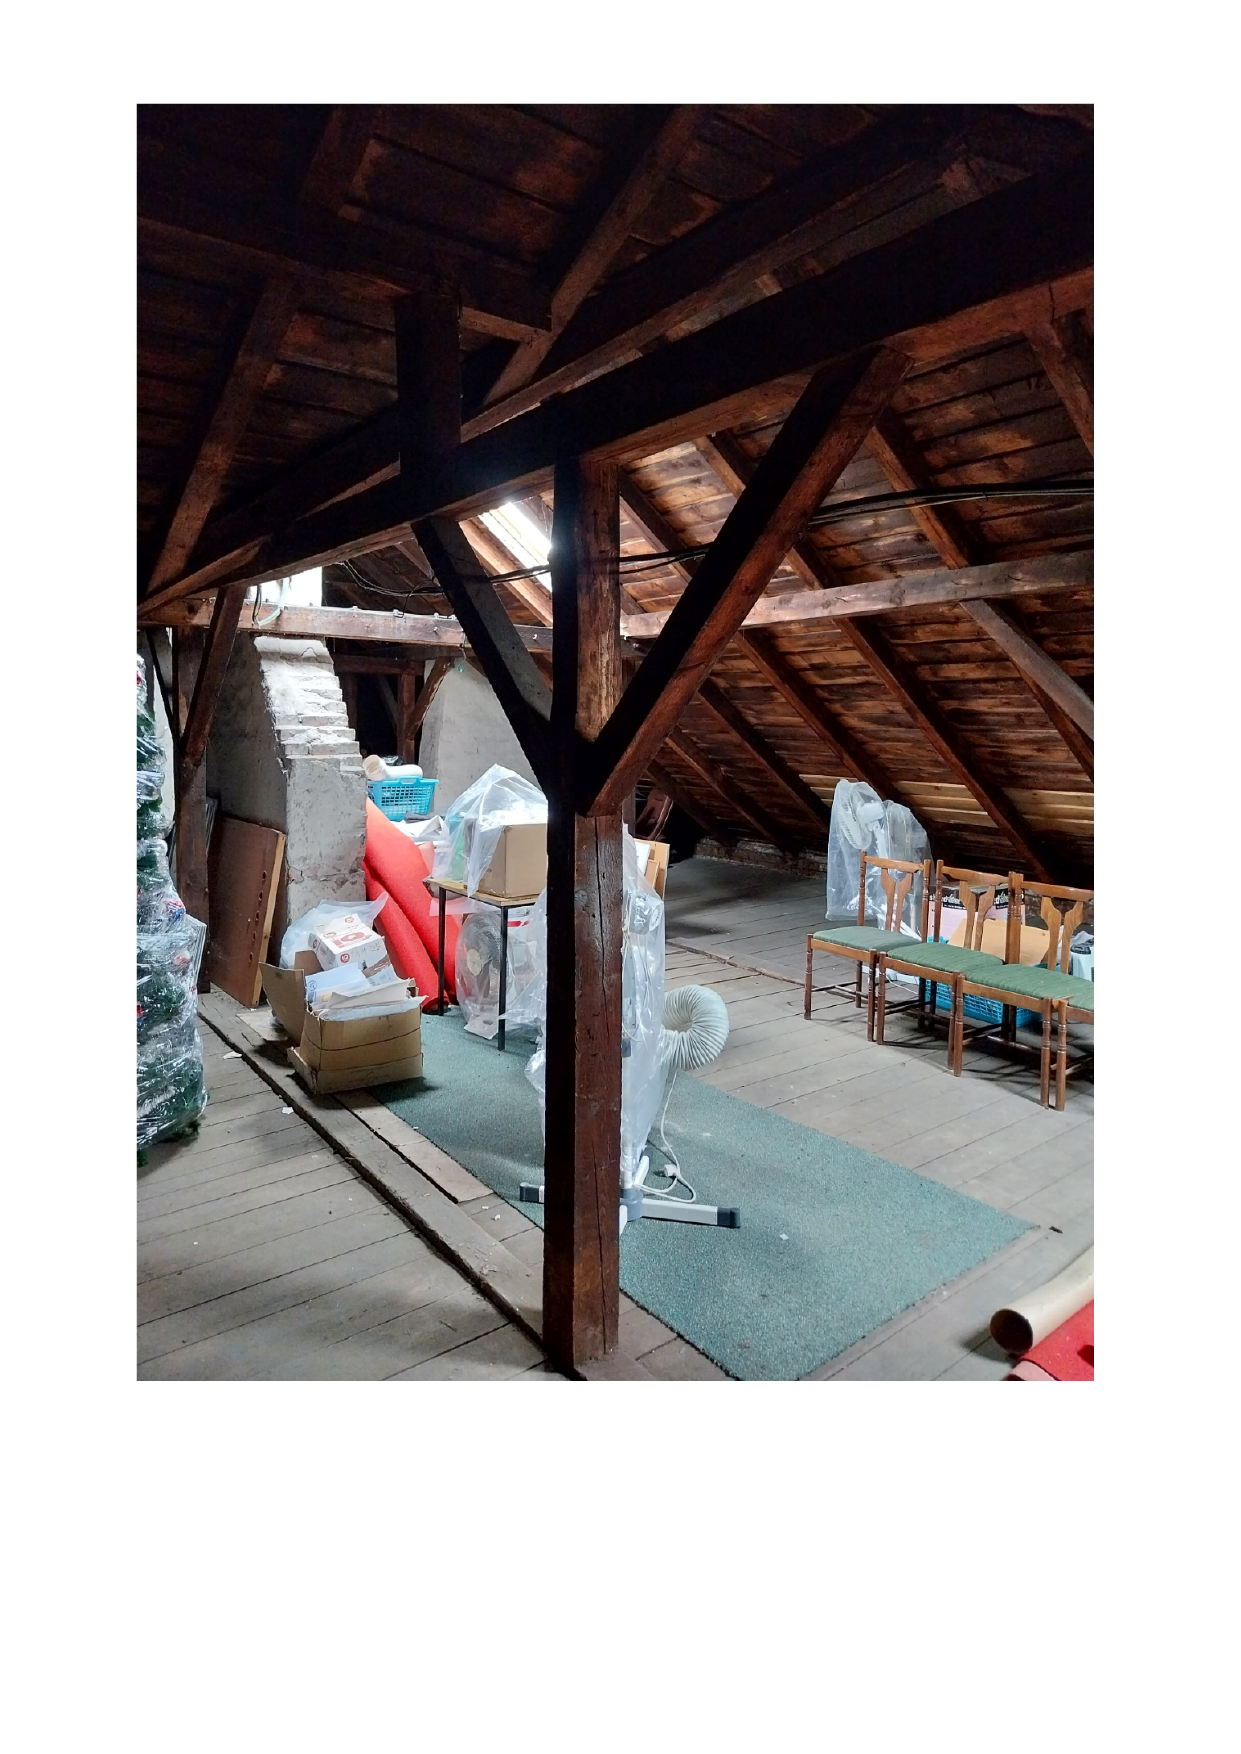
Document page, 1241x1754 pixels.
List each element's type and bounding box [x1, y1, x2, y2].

picture [138, 105, 1094, 1380]
